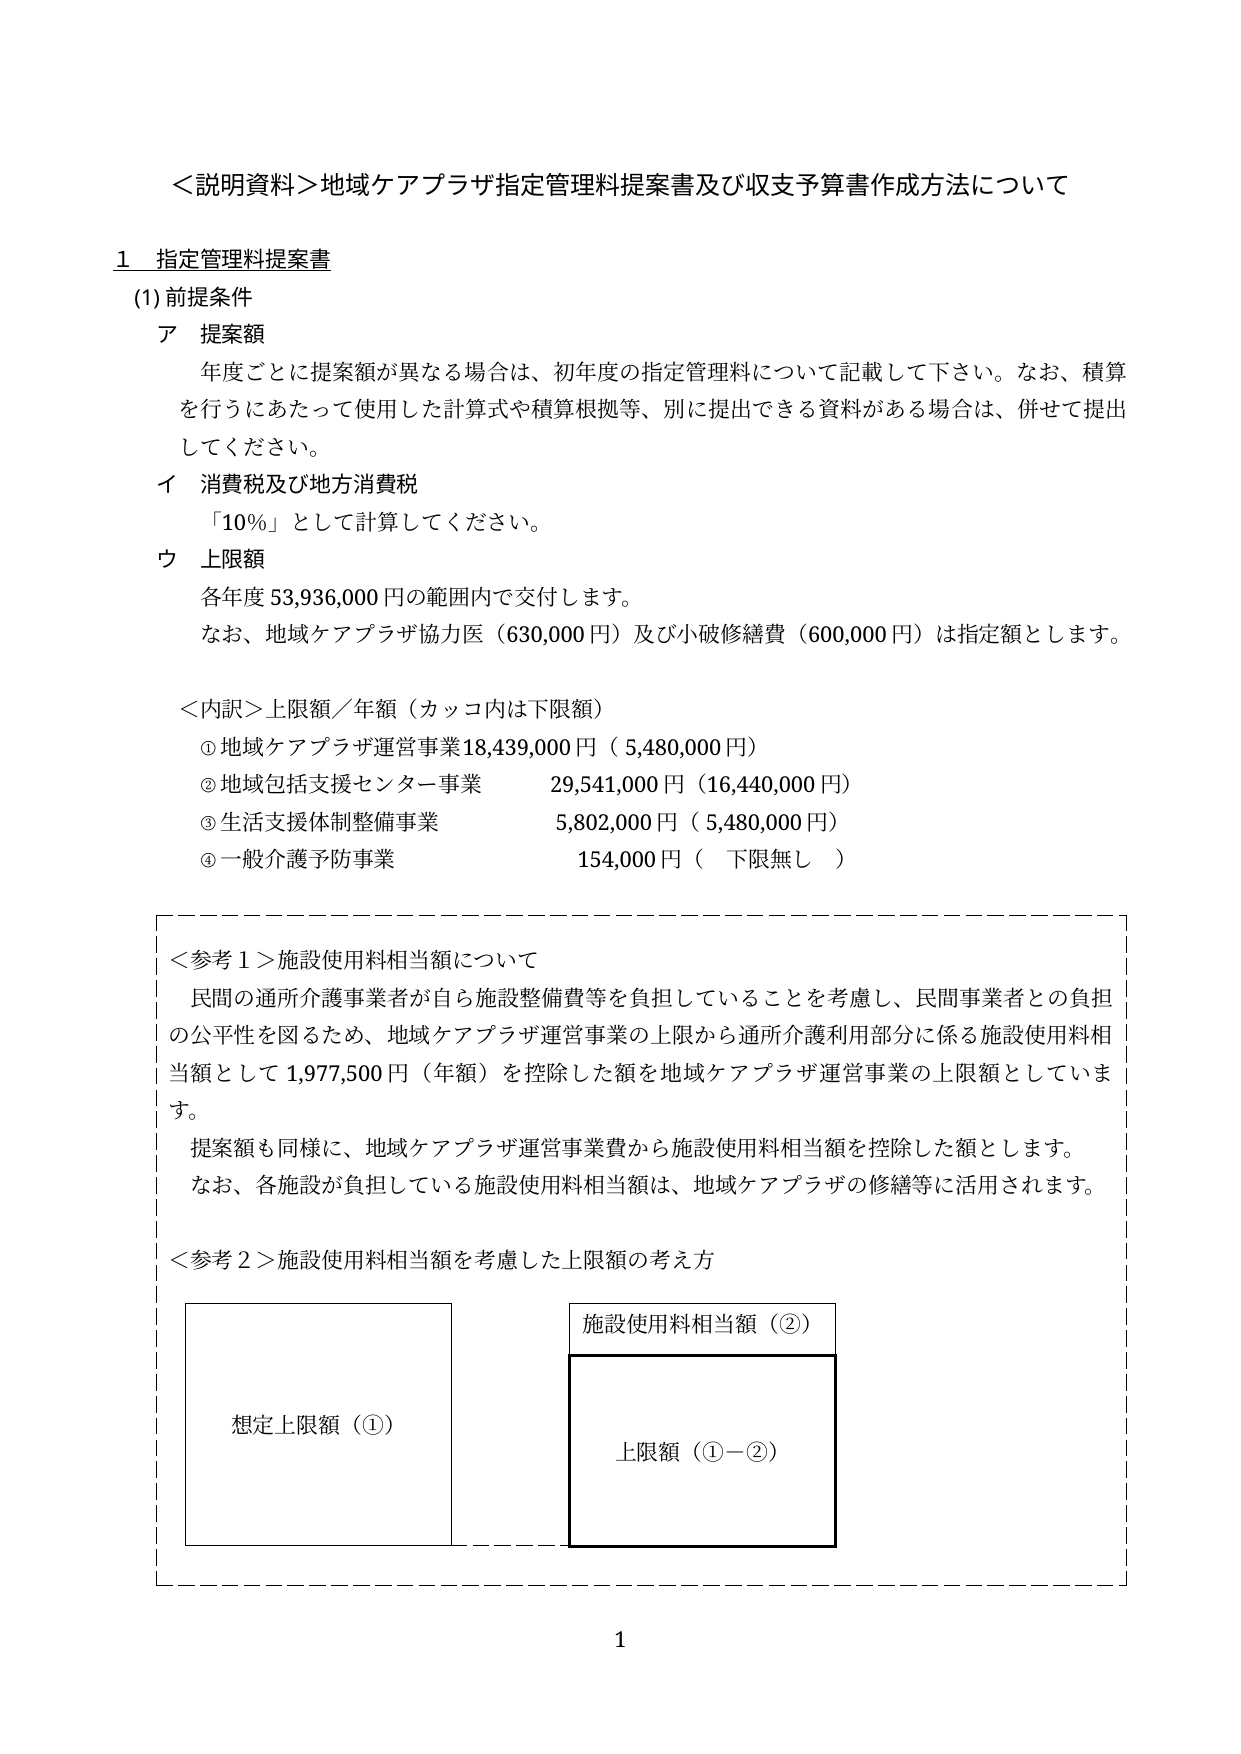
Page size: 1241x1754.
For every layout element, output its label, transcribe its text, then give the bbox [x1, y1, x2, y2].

text ウ 上限額 [112, 539, 1128, 577]
text 「10％」として計算してください。 [112, 502, 1128, 539]
text １ 指定管理料提案書 [112, 239, 1128, 277]
table_header ＜参考１＞施設使用料相当額について 民間の通所介護事業者が自ら施設整備費等を負担していることを考慮し、民間事業者との負担の公平性を図るため、地域ケアプラザ運営事業の上限から通所介護利用部分に係る施設使用料相当額として1,977,500円（年額）を控除した額を地域ケアプラザ運営事業の上限額としています。 提案額も同様に、地域ケアプラザ運営事業費から施設使用料相当額を控除した額とします。 なお、各施設が負担している施設使用料相当額は、地域ケアプラザの修繕等に活用されます。 ＜参考２＞施設使用料相当額を考慮した上限額の考え方 [157, 915, 1127, 1585]
text (1) 前提条件 [112, 277, 1128, 314]
text 年度ごとに提案額が異なる場合は、初年度の指定管理料について記載して下さい。なお、積算を行うにあたって使用した計算式や積算根拠等、別に提出できる資料がある場合は、併せて提出してください。 [178, 352, 1128, 464]
text イ 消費税及び地方消費税 [112, 464, 1128, 502]
text ＜内訳＞上限額／年額（カッコ内は下限額） [112, 689, 1128, 727]
text ④一般介護予防事業 154,000円（ 下限無し ） [112, 839, 1128, 877]
text なお、地域ケアプラザ協力医（630,000円）及び小破修繕費（600,000円）は指定額とします。 [156, 614, 1128, 652]
text ＜説明資料＞地域ケアプラザ指定管理料提案書及び収支予算書作成方法について [112, 164, 1128, 202]
text ③生活支援体制整備事業 5,802,000円（ 5,480,000円） [112, 802, 1128, 839]
text ①地域ケアプラザ運営事業 18,439,000円（ 5,480,000円） [112, 727, 1128, 764]
text 各年度53,936,000円の範囲内で交付します。 [156, 577, 1128, 614]
text ア 提案額 [112, 314, 1128, 352]
text ②地域包括支援センター事業 29,541,000円（16,440,000円） [112, 764, 1128, 802]
